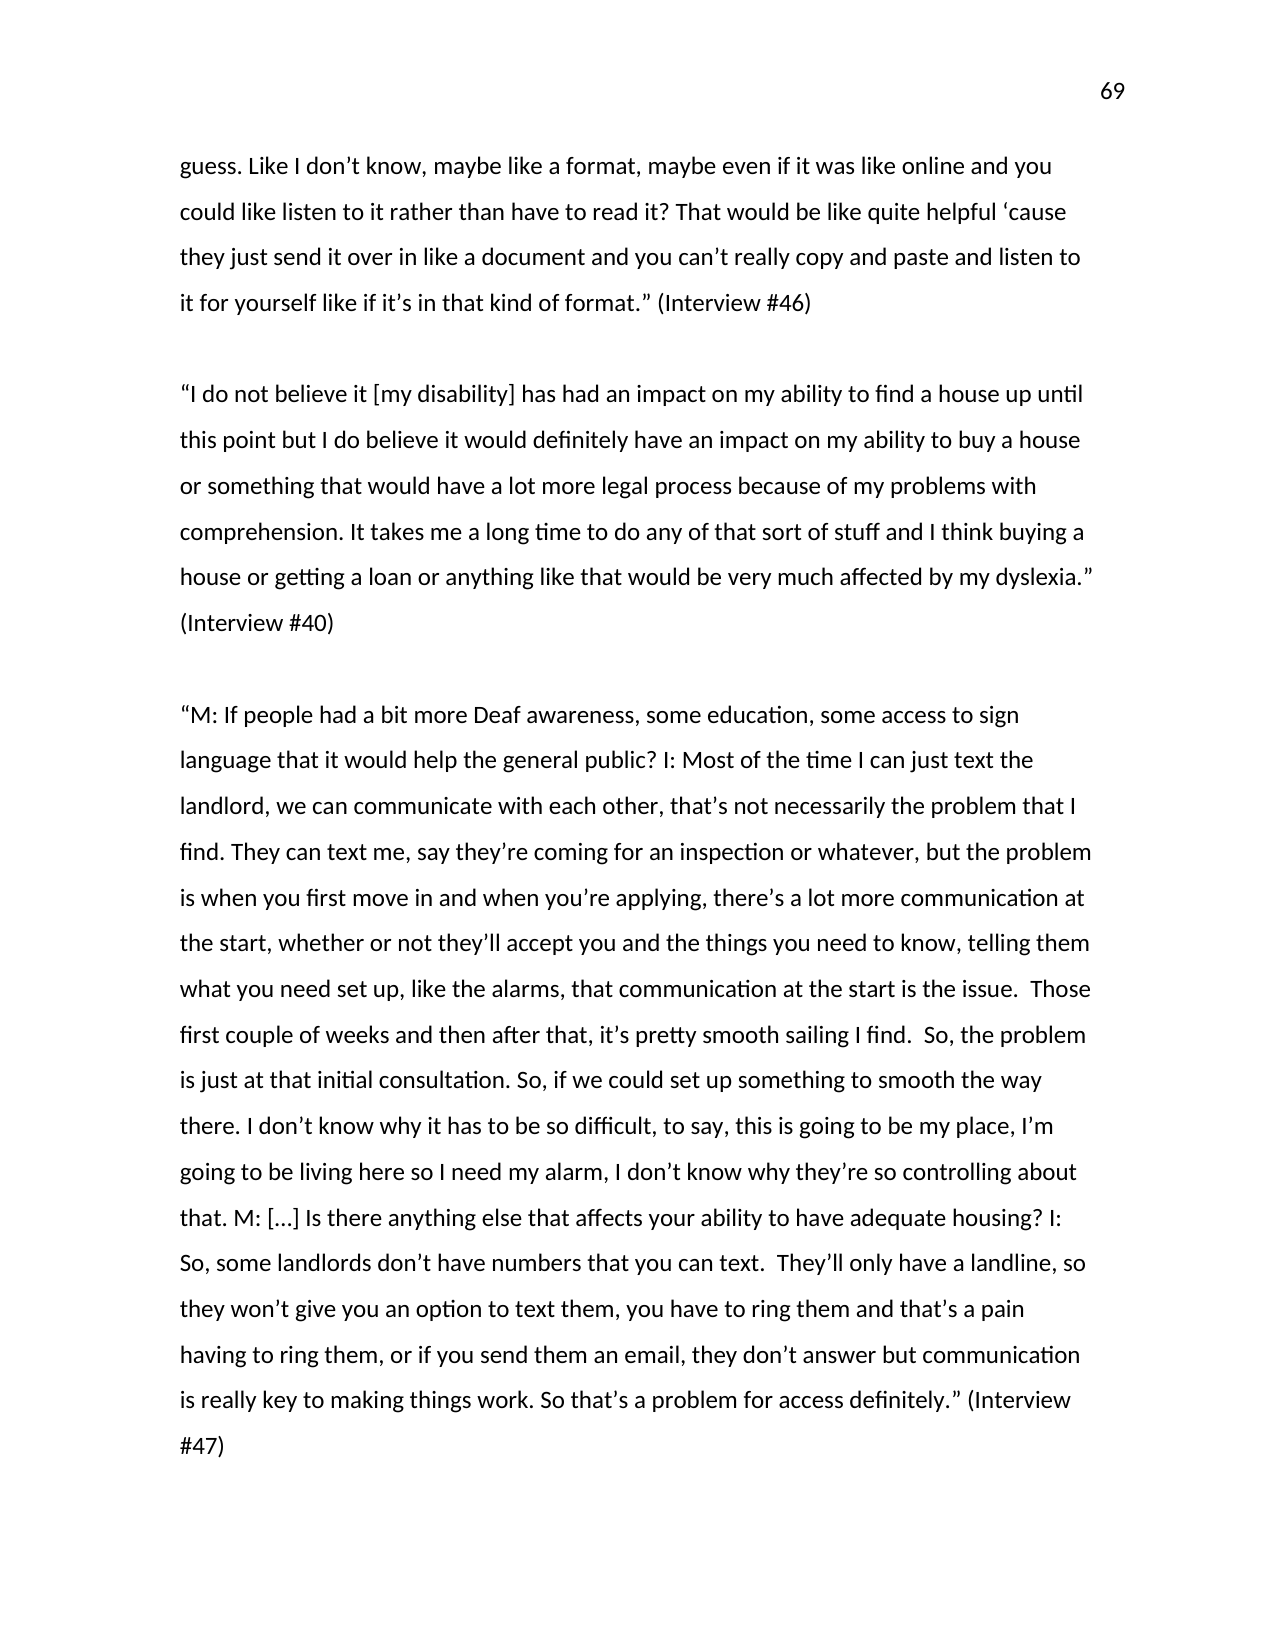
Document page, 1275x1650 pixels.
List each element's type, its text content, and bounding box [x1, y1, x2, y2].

text “I do not believe it [my disability] has had an impact on my ability to find a house up until this point but I do believe it would definitely have an impact on my ability to buy a house or something that would have a lot more legal process because of my problems with comprehension. It takes me a long time to do any of that sort of stuff and I think buying a house or getting a loan or anything like that would be very much affected by my dyslexia.” (Interview #40) [179, 379, 1095, 638]
text “M: If people had a bit more Deaf awareness, some education, some access to sign language that it would help the general public? I: Most of the time I can just text the landlord, we can communicate with each other, that’s not necessarily the problem that I find. They can text me, say they’re coming for an inspection or whatever, but the problem is when you first move in and when you’re applying, there’s a lot more communication at the start, whether or not they’ll accept you and the things you need to know, telling them what you need set up, like the alarms, that communication at the start is the issue. Those first couple of weeks and then after that, it’s pretty smooth sailing I find. So, the problem is just at that initial consultation. So, if we could set up something to smooth the way there. I don’t know why it has to be so difficult, to say, this is going to be my place, I’m going to be living here so I need my alarm, I don’t know why they’re so controlling about that. M: […] Is there anything else that affects your ability to have adequate housing? I: So, some landlords don’t have numbers that you can text. They’ll only have a landline, so they won’t give you an option to text them, you have to ring them and that’s a pain having to ring them, or if you send them an email, they don’t answer but communication is really key to making things work. So that’s a problem for access definitely.” (Interview #47) [179, 699, 1095, 1461]
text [179, 150, 1095, 318]
